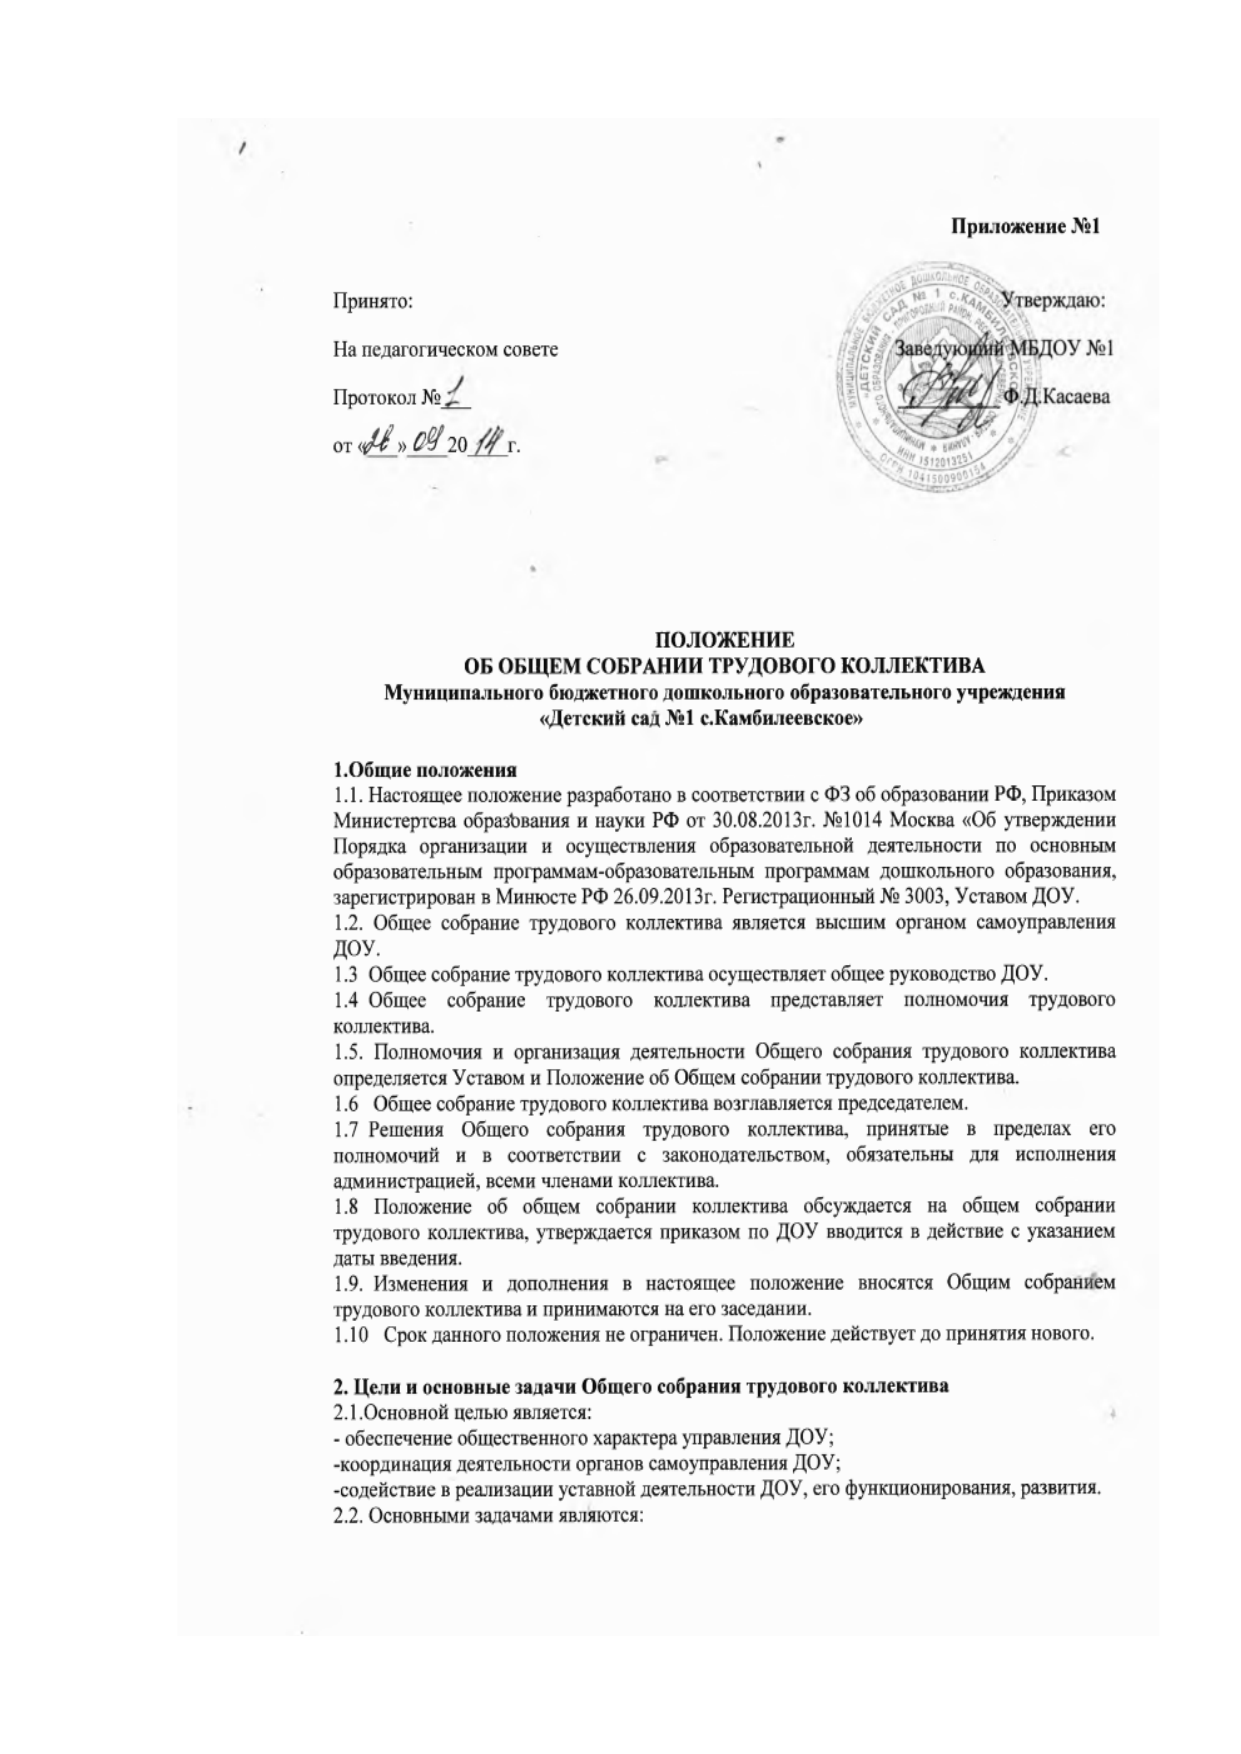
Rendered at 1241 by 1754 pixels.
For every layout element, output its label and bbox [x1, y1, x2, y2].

picture [177, 118, 1160, 1636]
